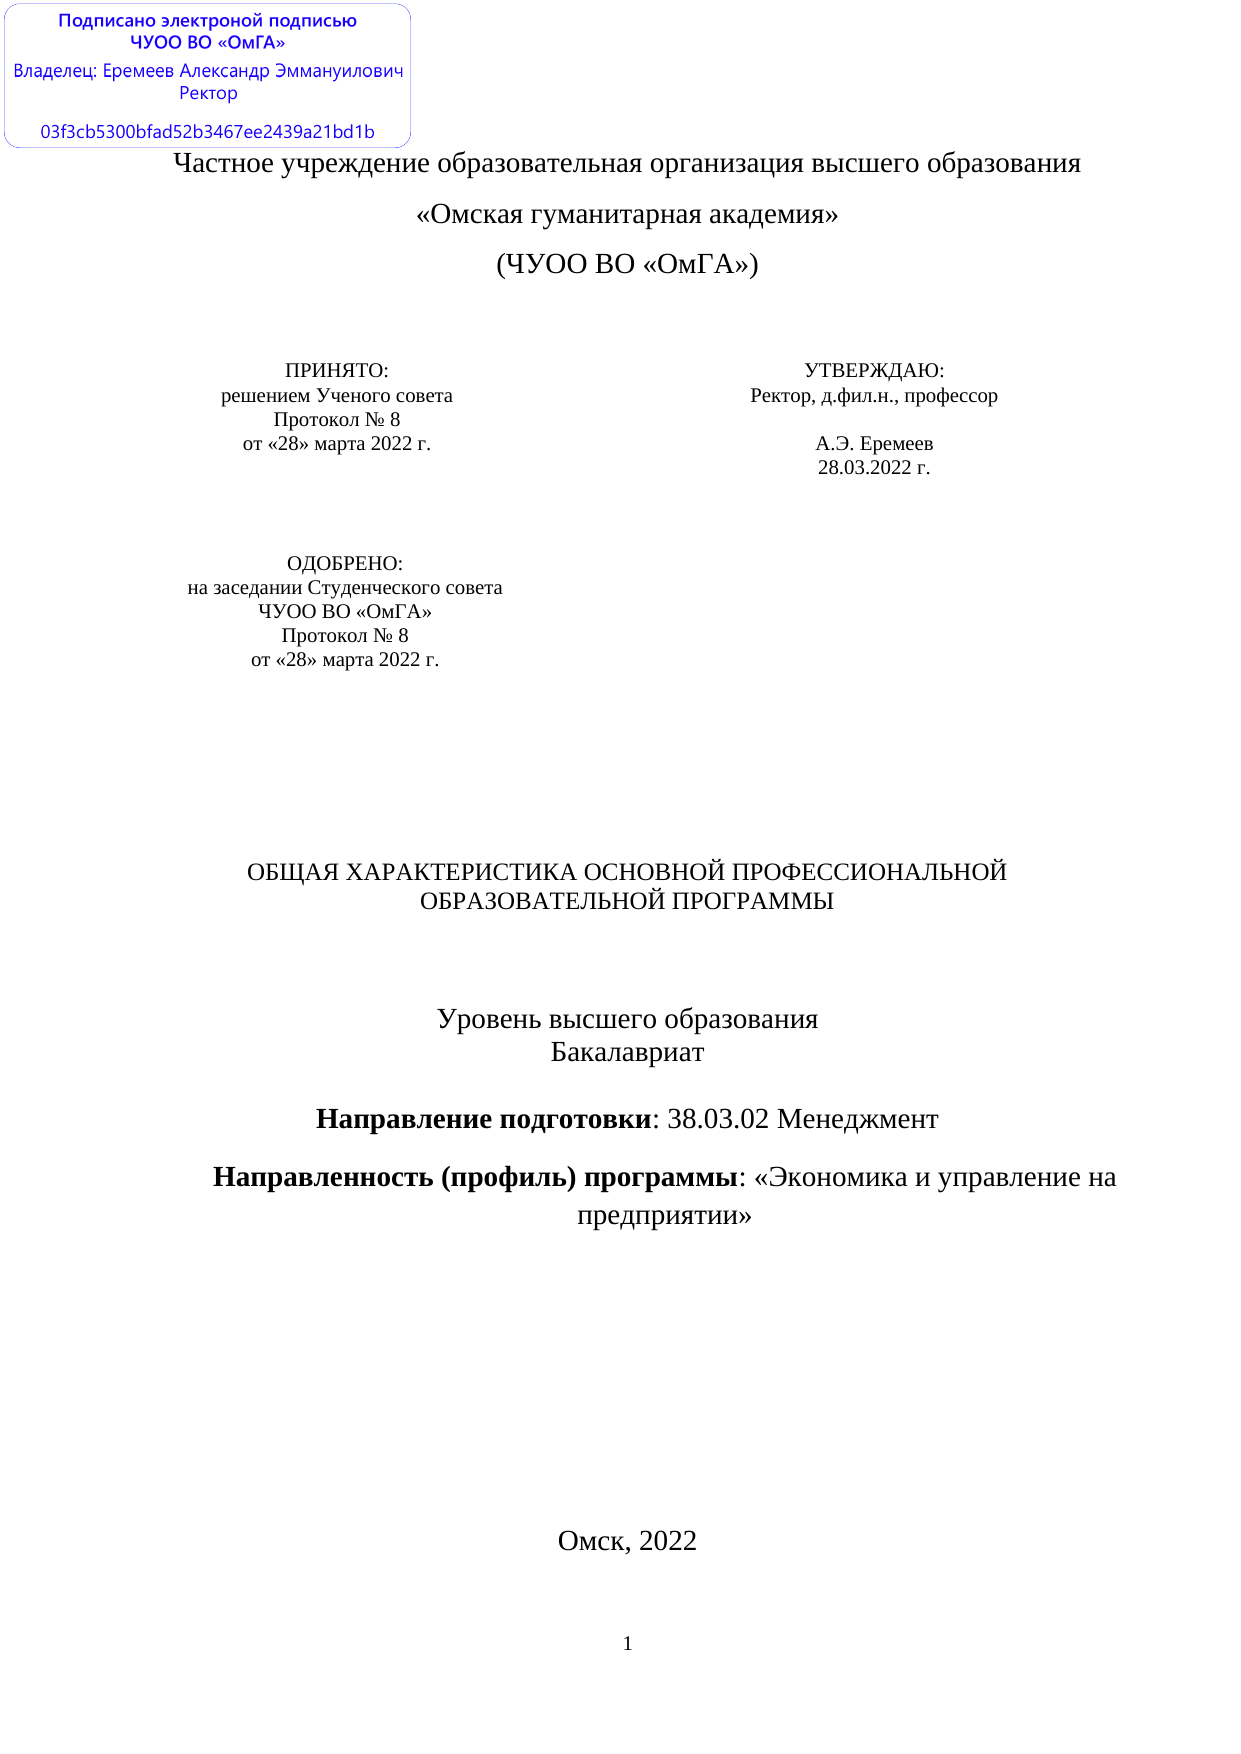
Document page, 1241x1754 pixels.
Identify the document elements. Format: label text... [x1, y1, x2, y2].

text Бакалавриат [133, 1034, 1122, 1068]
text Омск, 2022 [133, 1523, 1122, 1557]
text Направление подготовки: 38.03.02 Менеджмент [133, 1101, 1122, 1159]
list Направленность (профиль) программы: «Экономика и управление на предприятии» [208, 1159, 1122, 1263]
subtitle «Омская гуманитарная академия» [133, 196, 1122, 229]
subtitle (ЧУОО ВО «ОмГА») [133, 246, 1122, 279]
subtitle Частное учреждение образовательная организация высшего образования [133, 145, 1122, 179]
picture [0, 0, 417, 154]
text Уровень высшего образования [133, 1001, 1122, 1034]
text образовательнОЙ программЫ [133, 886, 1122, 914]
text ОБЩАЯ ХАРАКТЕРИСТИКА ОсновнОЙ профессиональнОЙ [133, 857, 1122, 886]
